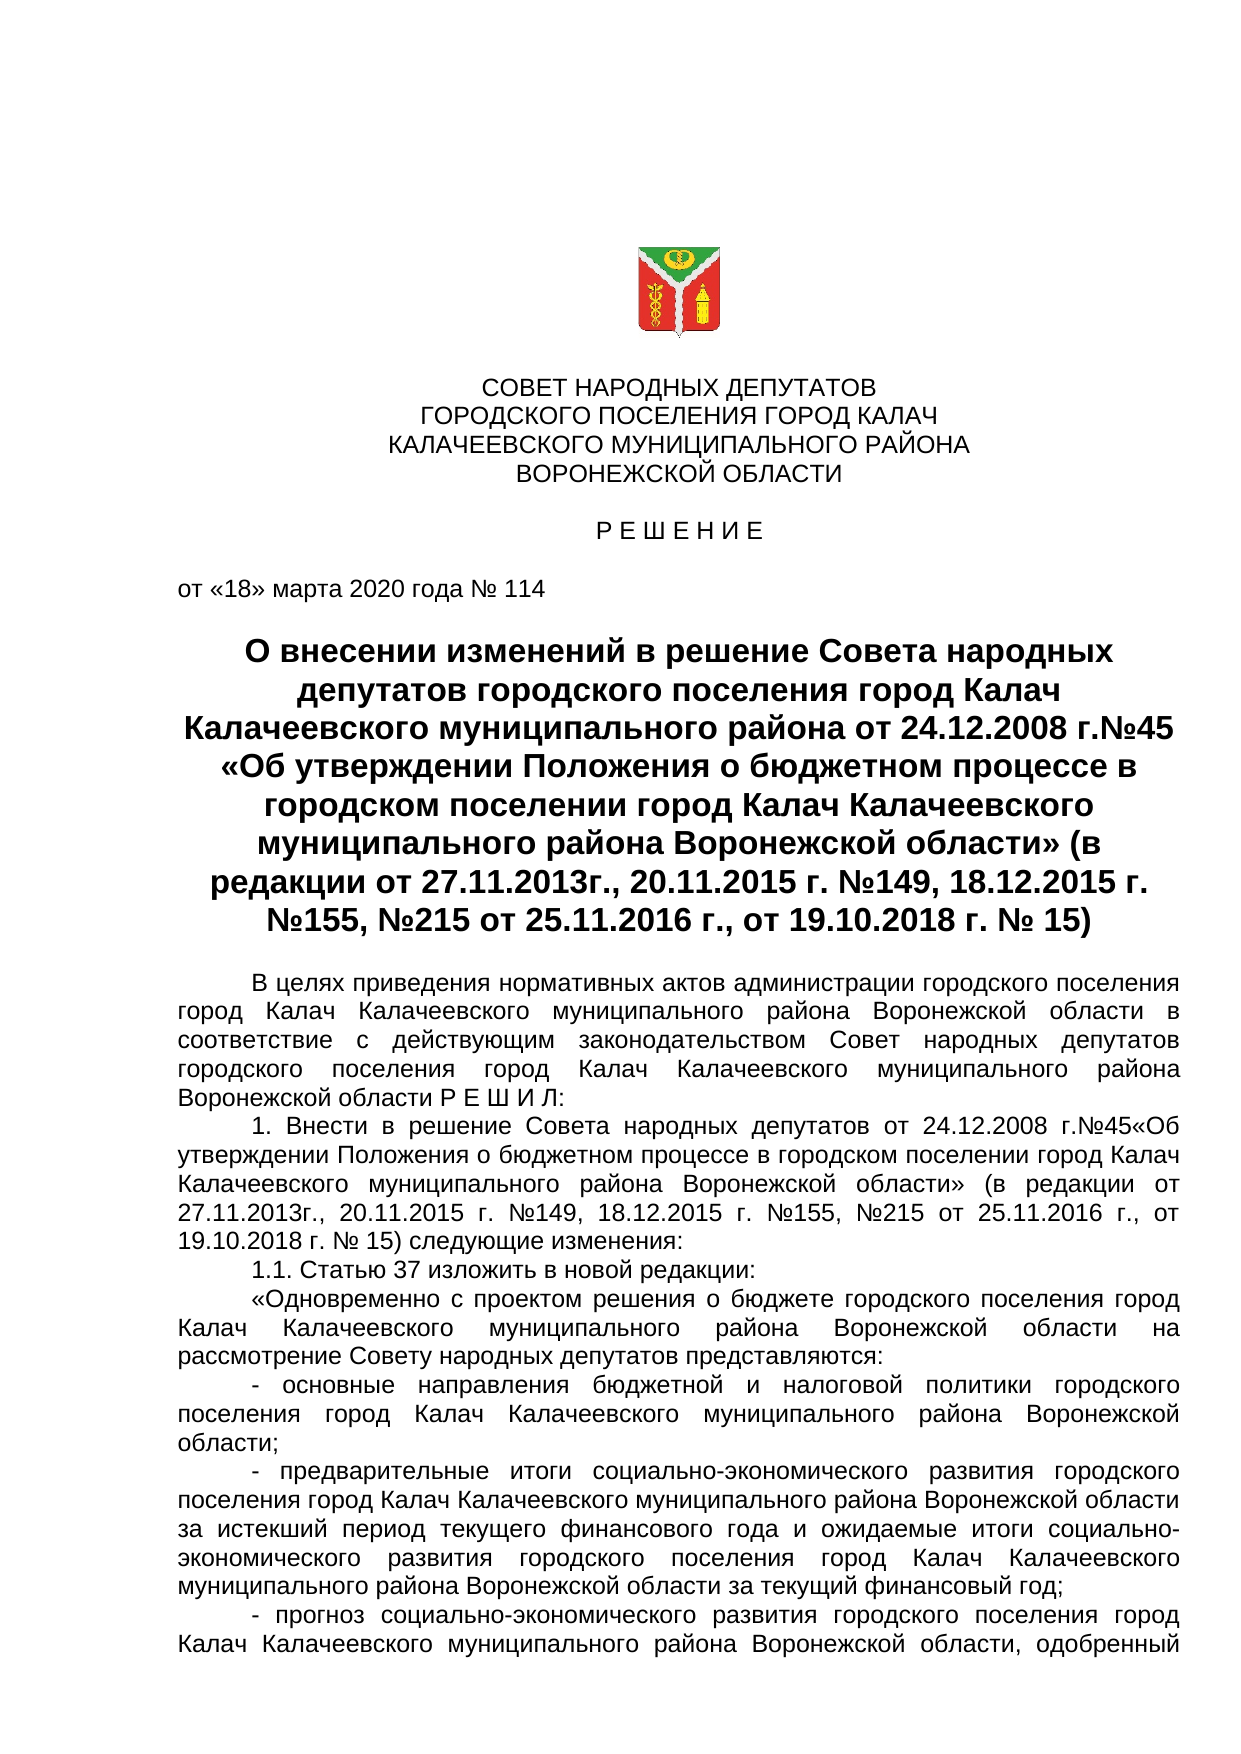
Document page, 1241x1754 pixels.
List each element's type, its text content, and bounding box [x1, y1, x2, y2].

text - основные направления бюджетной и налоговой политики городского поселения город Калач Калачеевского муниципального района Воронежской области; [177, 1370, 1181, 1456]
text ГОРОДСКОГО ПОСЕЛЕНИЯ ГОРОД КАЛАЧ [177, 401, 1181, 430]
text «Одновременно с проектом решения о бюджете городского поселения город Калач Калачеевского муниципального района Воронежской области на рассмотрение Совету народных депутатов представляются: [177, 1284, 1181, 1370]
text Р Е Ш Е Н И Е [177, 516, 1181, 545]
text 1. Внести в решение Совета народных депутатов от 24.12.2008 г.№45«Об утверждении Положения о бюджетном процессе в городском поселении город Калач Калачеевского муниципального района Воронежской области» (в редакции от 27.11.2013г., 20.11.2015 г. №149, 18.12.2015 г. №155, №215 от 25.11.2016 г., от 19.10.2018 г. № 15) следующие изменения: [177, 1111, 1181, 1255]
text - предварительные итоги социально-экономического развития городского поселения город Калач Калачеевского муниципального района Воронежской области за истекший период текущего финансового года и ожидаемые итоги социально-экономического развития городского поселения город Калач Калачеевского муниципального района Воронежской области за текущий финансовый год; [177, 1456, 1181, 1600]
text В целях приведения нормативных актов администрации городского поселения город Калач Калачеевского муниципального района Воронежской области в соответствие с действующим законодательством Совет народных депутатов городского поселения город Калач Калачеевского муниципального района Воронежской области Р Е Ш И Л: [177, 967, 1181, 1111]
picture [638, 247, 720, 338]
text СОВЕТ НАРОДНЫХ ДЕПУТАТОВ [177, 372, 1181, 401]
text О внесении изменений в решение Совета народных депутатов городского поселения город Калач Калачеевского муниципального района от 24.12.2008 г.№45 «Об утверждении Положения о бюджетном процессе в городском поселении город Калач Калачеевского муниципального района Воронежской области» (в редакции от 27.11.2013г., 20.11.2015 г. №149, 18.12.2015 г. №155, №215 от 25.11.2016 г., от 19.10.2018 г. № 15) [177, 631, 1181, 939]
text КАЛАЧЕЕВСКОГО МУНИЦИПАЛЬНОГО РАЙОНА [177, 430, 1181, 459]
text 1.1. Статью 37 изложить в новой редакции: [177, 1255, 1181, 1284]
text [177, 1600, 1181, 1657]
text от «18» марта 2020 года № 114 [177, 574, 1181, 602]
text ВОРОНЕЖСКОЙ ОБЛАСТИ [177, 459, 1181, 487]
